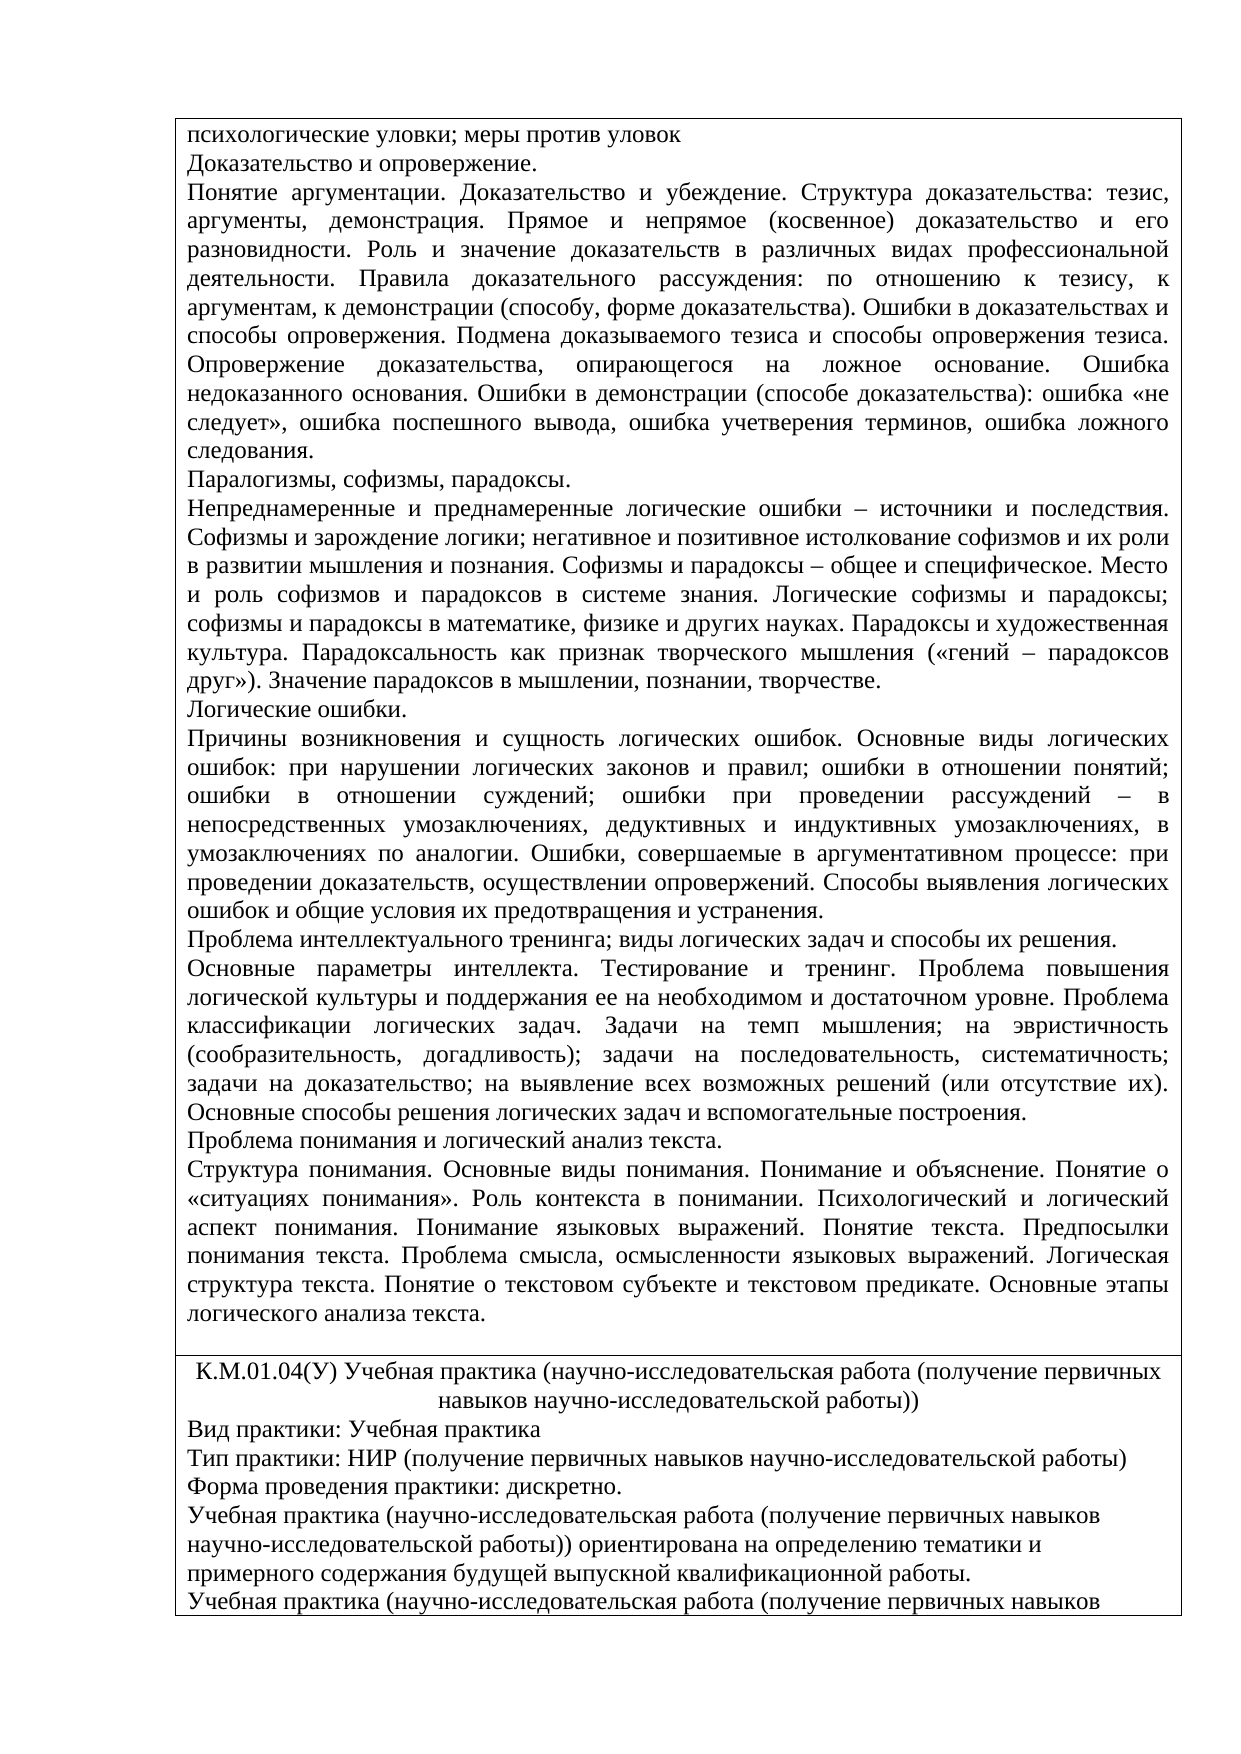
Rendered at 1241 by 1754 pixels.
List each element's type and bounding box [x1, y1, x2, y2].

table_cell [176, 119, 1181, 1355]
table_cell [176, 1356, 1181, 1615]
